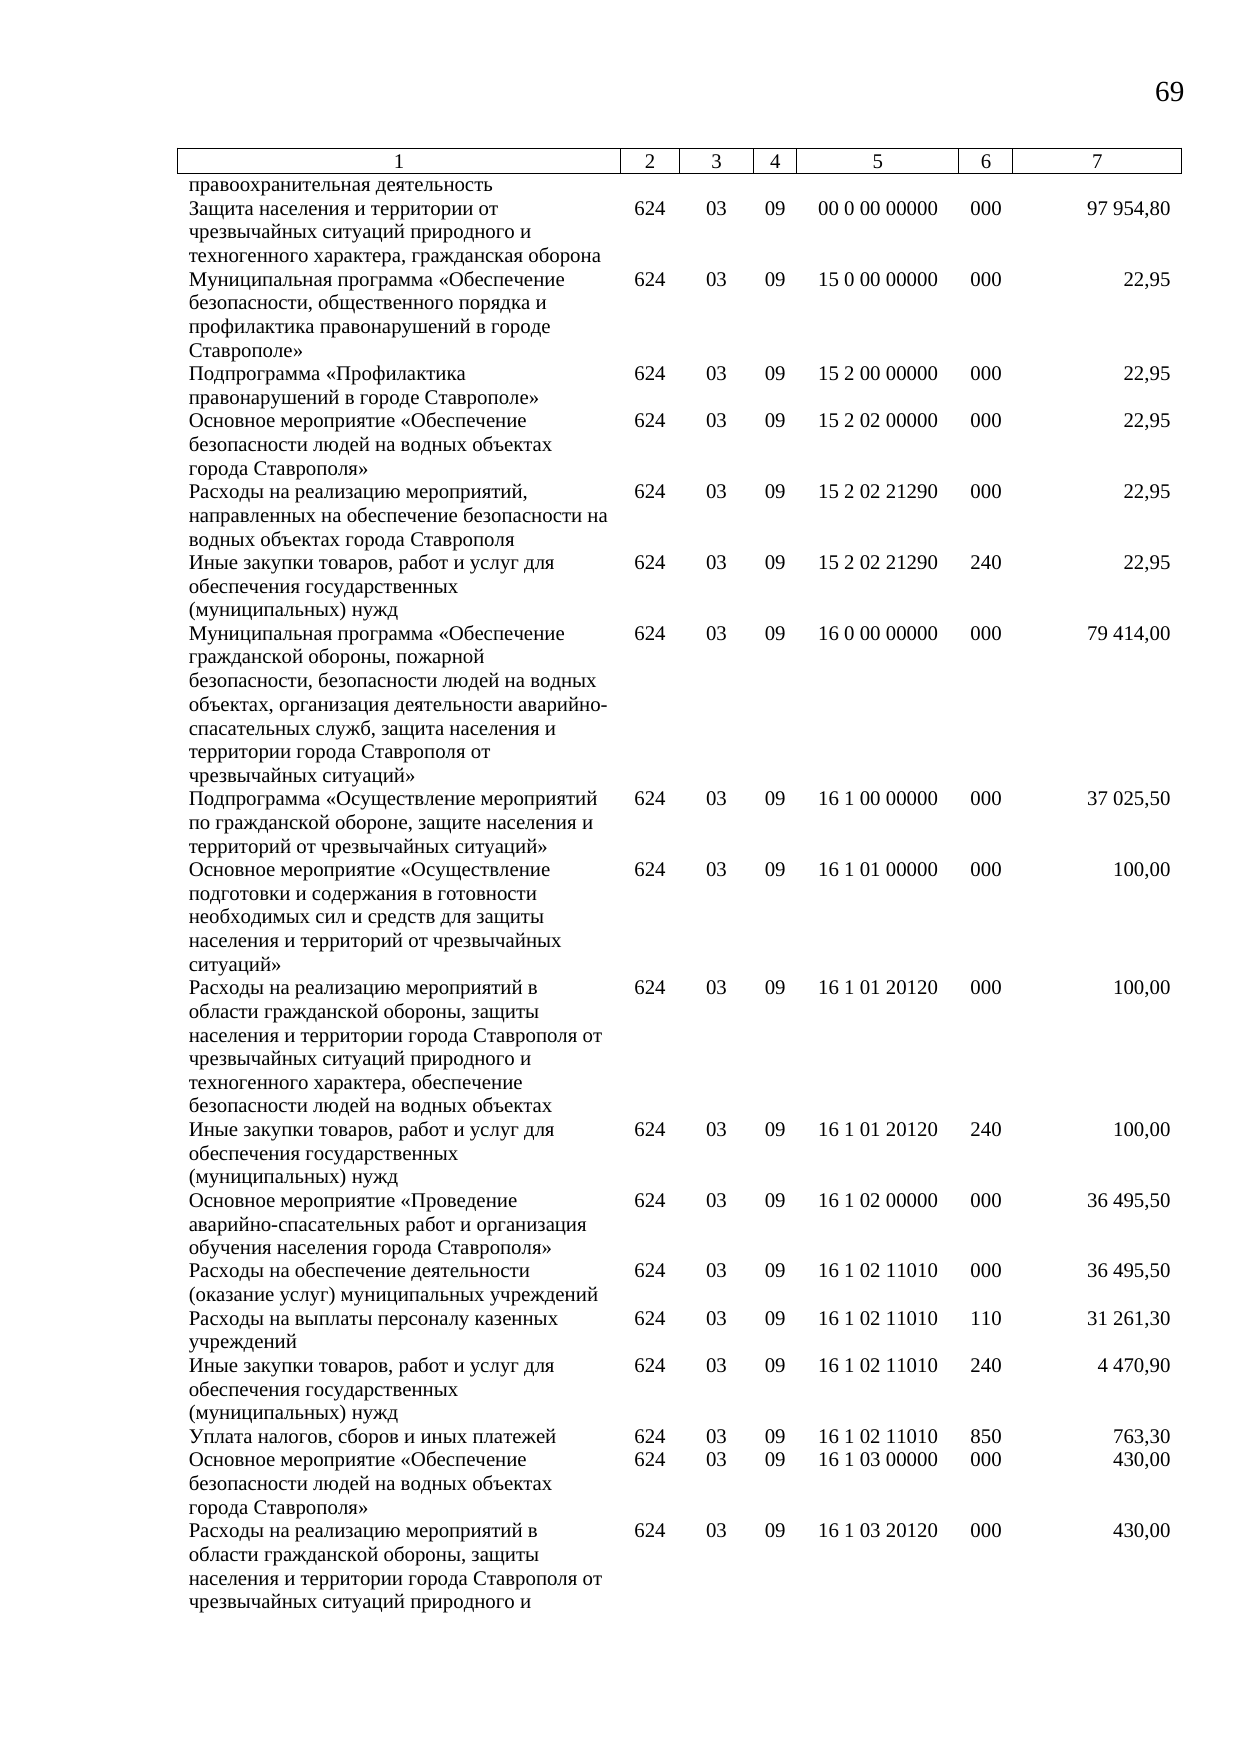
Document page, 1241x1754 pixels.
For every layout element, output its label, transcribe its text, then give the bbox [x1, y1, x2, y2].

table_header 6 [959, 149, 1012, 173]
table_header 1 [178, 149, 620, 173]
table_header 3 [680, 149, 753, 173]
table_header 4 [754, 149, 796, 173]
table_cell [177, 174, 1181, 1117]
table_header 5 [797, 149, 958, 173]
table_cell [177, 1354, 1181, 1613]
table_header 2 [621, 149, 679, 173]
table_header 7 [1013, 149, 1181, 173]
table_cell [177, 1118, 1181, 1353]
